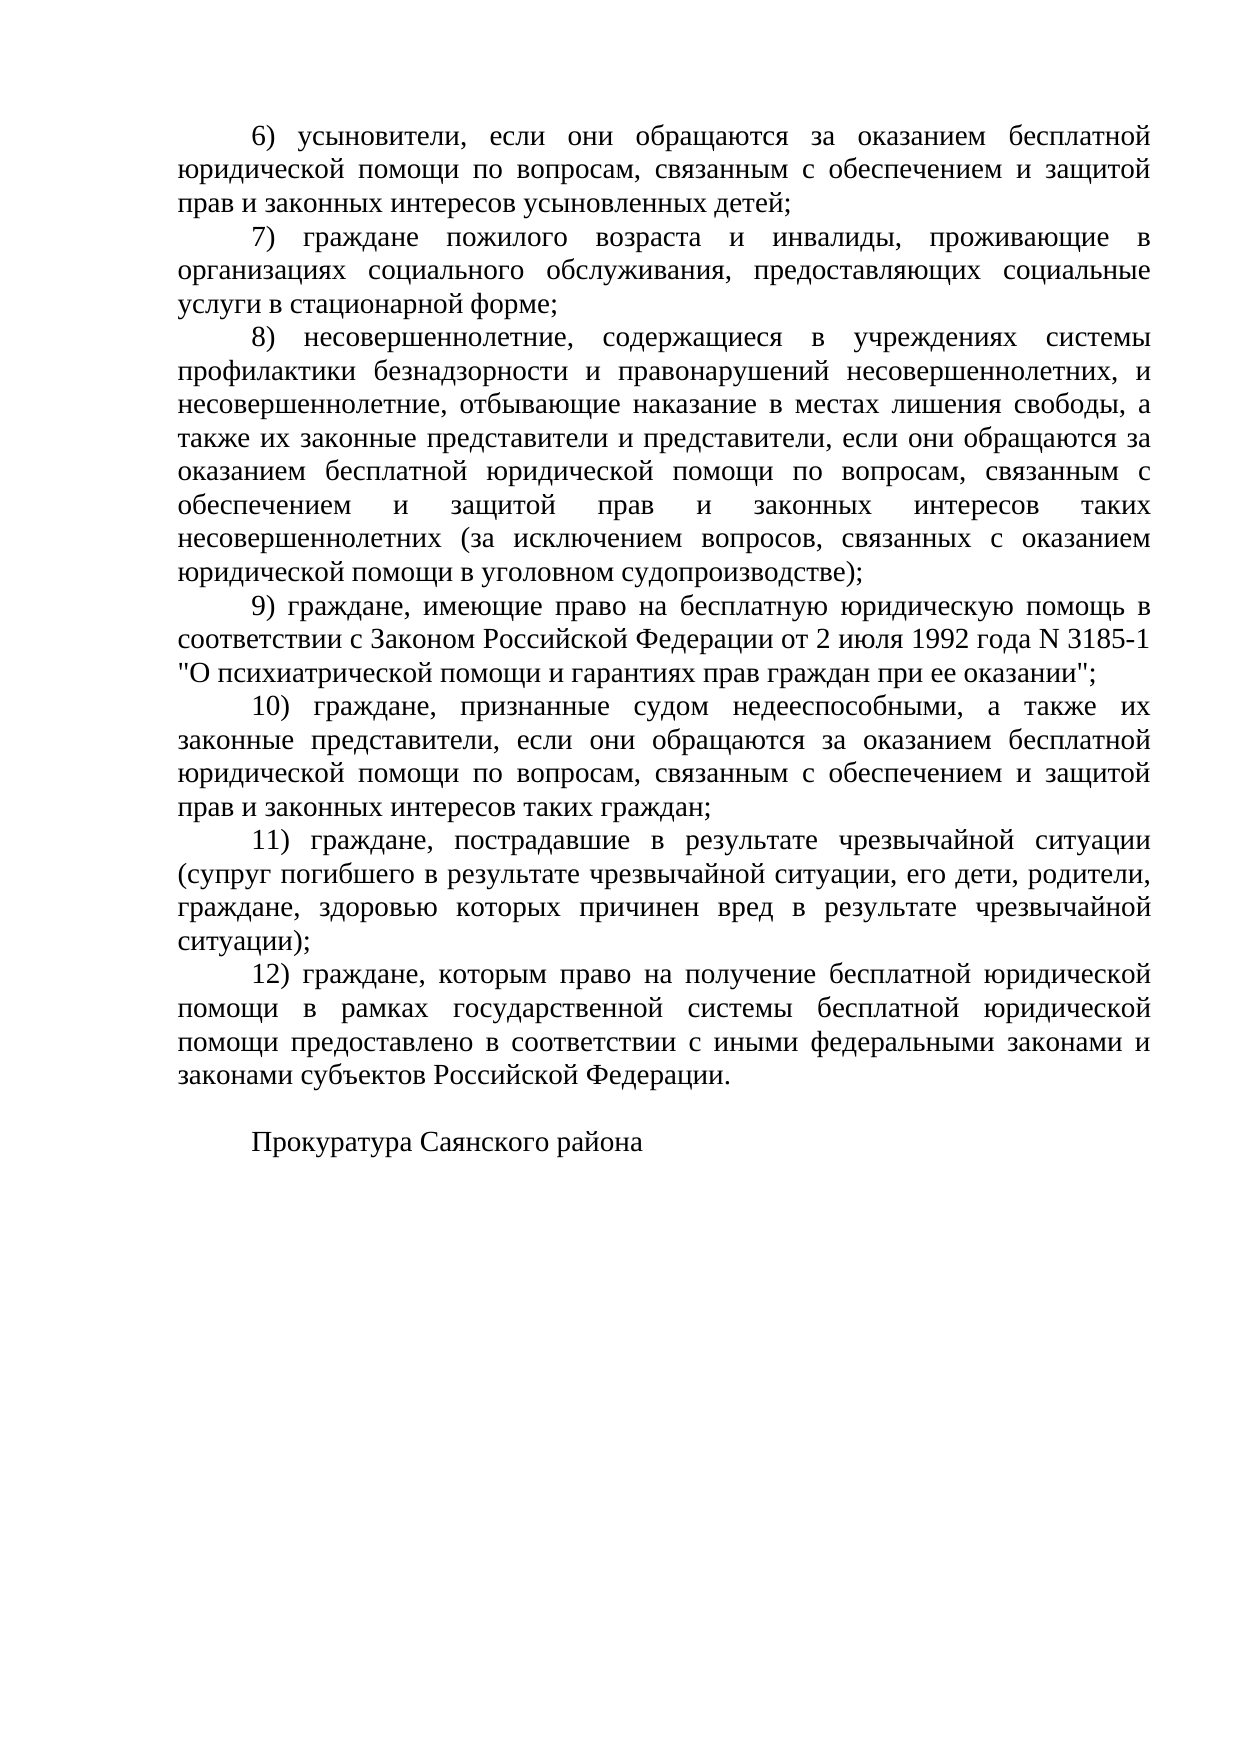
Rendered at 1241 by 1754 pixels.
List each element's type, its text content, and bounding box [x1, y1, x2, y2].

text 9) граждане, имеющие право на бесплатную юридическую помощь в соответствии с Законом Российской Федерации от 2 июля 1992 года N 3185-1 "О психиатрической помощи и гарантиях прав граждан при ее оказании"; [177, 588, 1152, 688]
text 6) усыновители, если они обращаются за оказанием бесплатной юридической помощи по вопросам, связанным с обеспечением и защитой прав и законных интересов усыновленных детей; [177, 118, 1152, 219]
text 12) граждане, которым право на получение бесплатной юридической помощи в рамках государственной системы бесплатной юридической помощи предоставлено в соответствии с иными федеральными законами и законами субъектов Российской Федерации. [177, 957, 1152, 1091]
text 8) несовершеннолетние, содержащиеся в учреждениях системы профилактики безнадзорности и правонарушений несовершеннолетних, и несовершеннолетние, отбывающие наказание в местах лишения свободы, а также их законные представители и представители, если они обращаются за оказанием бесплатной юридической помощи по вопросам, связанным с обеспечением и защитой прав и законных интересов таких несовершеннолетних (за исключением вопросов, связанных с оказанием юридической помощи в уголовном судопроизводстве); [177, 319, 1152, 588]
text 7) граждане пожилого возраста и инвалиды, проживающие в организациях социального обслуживания, предоставляющих социальные услуги в стационарной форме; [177, 219, 1152, 319]
text 10) граждане, признанные судом недееспособными, а также их законные представители, если они обращаются за оказанием бесплатной юридической помощи по вопросам, связанным с обеспечением и защитой прав и законных интересов таких граждан; [177, 688, 1152, 822]
text Прокуратура Саянского района [177, 1124, 1152, 1158]
text 11) граждане, пострадавшие в результате чрезвычайной ситуации (супруг погибшего в результате чрезвычайной ситуации, его дети, родители, граждане, здоровью которых причинен вред в результате чрезвычайной ситуации); [177, 822, 1152, 957]
